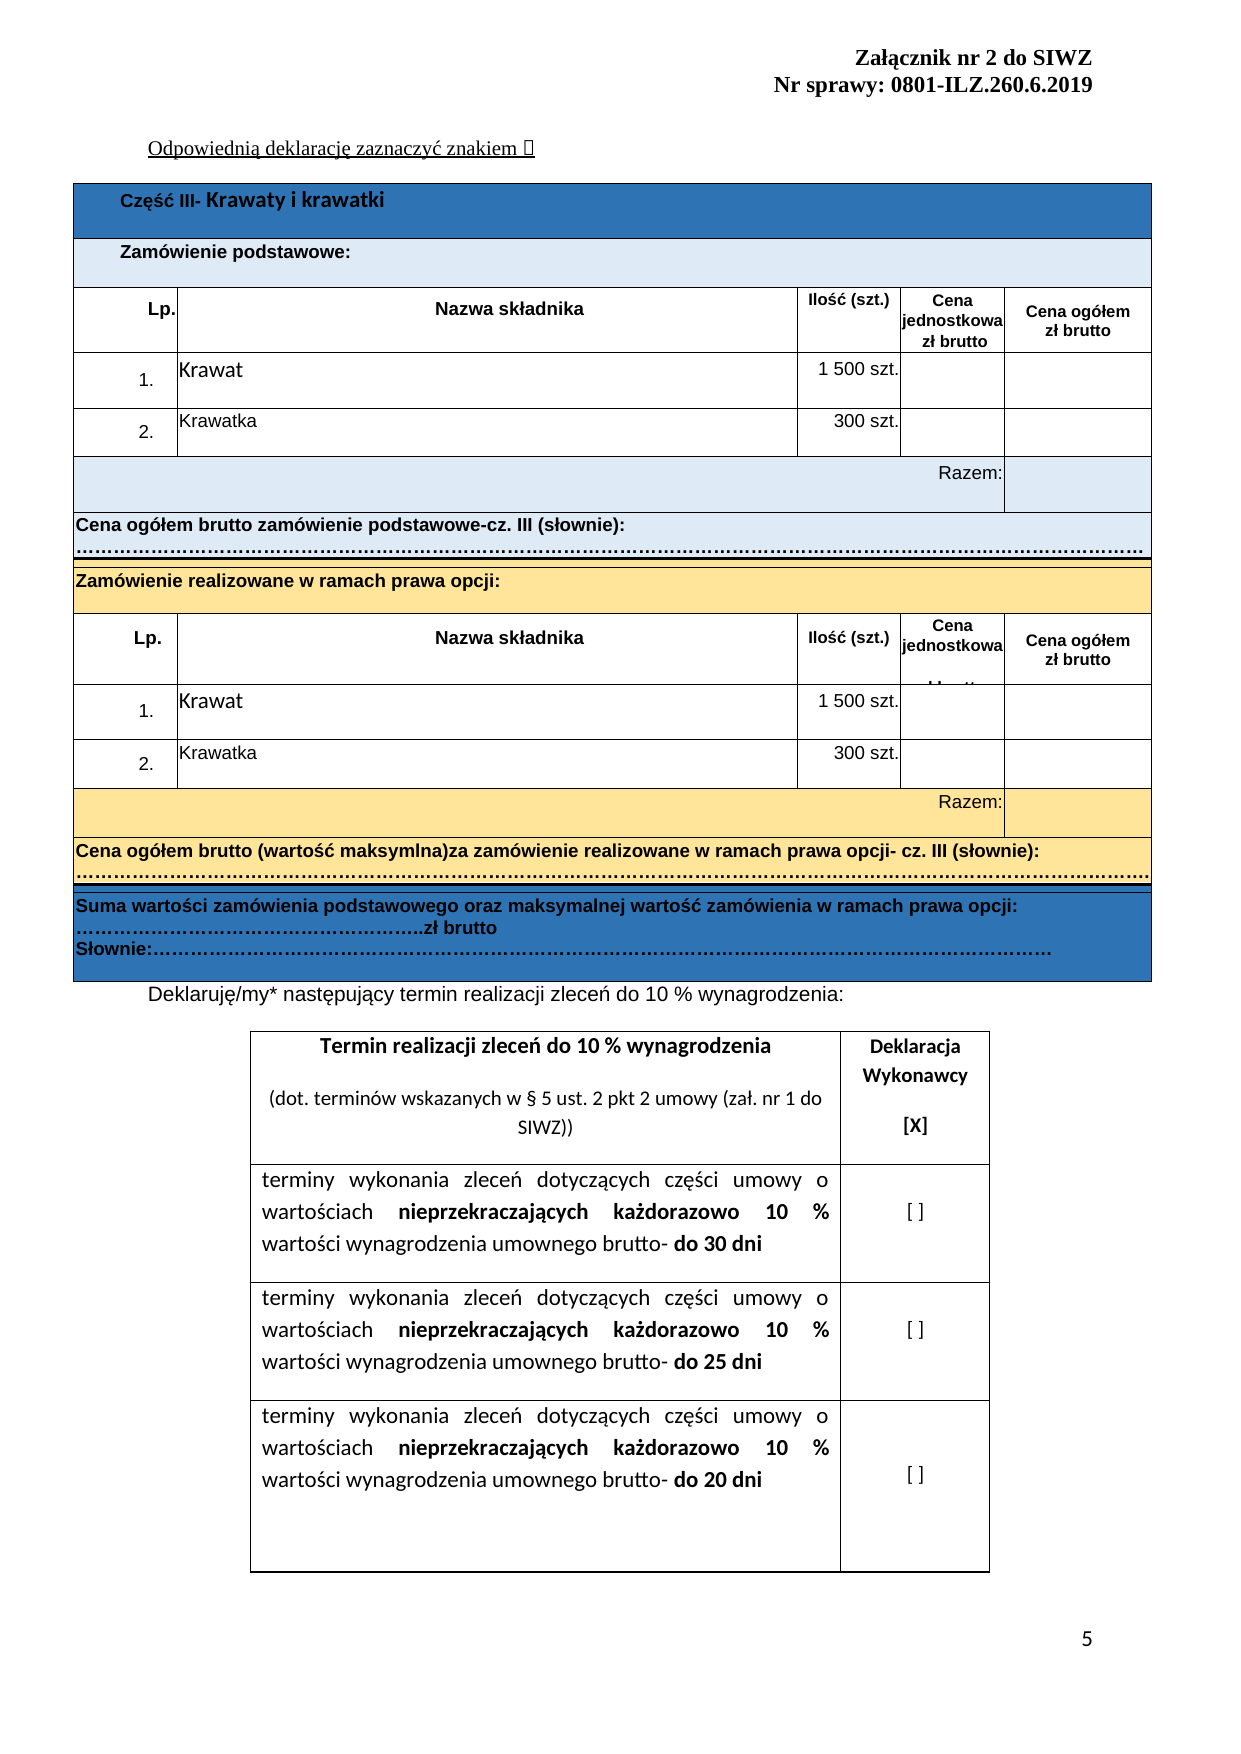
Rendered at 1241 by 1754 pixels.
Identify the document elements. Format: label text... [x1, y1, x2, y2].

table_cell [901, 685, 1004, 739]
table_cell [1005, 457, 1151, 512]
table_cell Ilość (szt.) [798, 614, 900, 684]
table_cell [74, 685, 177, 739]
table_cell terminy wykonania zleceń dotyczących części umowy o wartościach nieprzekraczających każdorazowo 10 % wartości wynagrodzenia umownego brutto- do 30 dni [251, 1165, 840, 1282]
table_cell 1 500 szt. [798, 685, 900, 739]
table_cell Cena jednostkowa zł brutto [901, 288, 1004, 352]
table_cell 300 szt. [798, 740, 900, 788]
table_cell Cena ogółem zł brutto [1005, 288, 1151, 352]
table_header Deklaracja Wykonawcy [X] [841, 1032, 989, 1164]
table_cell terminy wykonania zleceń dotyczących części umowy o wartościach nieprzekraczających każdorazowo 10 % wartości wynagrodzenia umownego brutto- do 20 dni [251, 1401, 840, 1571]
table_cell [ ] [841, 1283, 989, 1400]
table_cell [1005, 409, 1151, 456]
table_cell Cena ogółem brutto zamówienie podstawowe-cz. III (słownie): ……………………………………………………………………………………………………………………………………………………… [74, 513, 1151, 557]
table_cell Zamówienie podstawowe: [74, 239, 1151, 287]
table_cell Cena ogółem brutto (wartość maksymlna)za zamówienie realizowane w ramach prawa opcji- cz. III (słownie): ………………………………………………………………………………………………………………………………………………………. [74, 838, 1151, 882]
table_cell Krawatka [178, 740, 797, 788]
table_cell [74, 409, 177, 456]
table_cell [1005, 740, 1151, 788]
table_cell Cena jednostkowa zł brutto [901, 614, 1004, 684]
table_cell terminy wykonania zleceń dotyczących części umowy o wartościach nieprzekraczających każdorazowo 10 % wartości wynagrodzenia umownego brutto- do 25 dni [251, 1283, 840, 1400]
table_cell [74, 740, 177, 788]
table_header Część III- Krawaty i krawatki [74, 184, 1151, 238]
table_cell Krawat [178, 353, 797, 407]
table_cell [1005, 353, 1151, 407]
table_cell Nazwa składnika [178, 614, 797, 684]
table_cell Krawat [178, 685, 797, 739]
table_header Termin realizacji zleceń do 10 % wynagrodzenia (dot. terminów wskazanych w § 5 ust. 2 pkt 2 umowy (zał. nr 1 do SIWZ)) [251, 1032, 840, 1164]
table_cell Cena ogółem zł brutto [1005, 614, 1151, 684]
table_cell [901, 353, 1004, 407]
table_cell [1005, 685, 1151, 739]
text Odpowiednią deklarację zaznaczyć znakiem  [148, 133, 1093, 161]
table_cell Razem: [74, 789, 1004, 837]
table_cell Nazwa składnika [178, 288, 797, 352]
table_cell [74, 353, 177, 407]
table_cell 300 szt. [798, 409, 900, 456]
table_cell [901, 740, 1004, 788]
table_cell Suma wartości zamówienia podstawowego oraz maksymalnej wartość zamówienia w ramach prawa opcji: ………………………………………………..zł brutto Słownie:……………………………………………………………………………………………………………………………… [74, 893, 1151, 981]
table_cell Krawatka [178, 409, 797, 456]
table_cell [ ] [841, 1401, 989, 1571]
table_cell Lp. [74, 288, 177, 352]
table_cell 1 500 szt. [798, 353, 900, 407]
table_cell [901, 409, 1004, 456]
table_cell Razem: [74, 457, 1004, 512]
table_cell Lp. [74, 614, 177, 684]
text Deklaruję/my* następujący termin realizacji zleceń do 10 % wynagrodzenia: [148, 982, 1093, 1006]
table_cell Zamówienie realizowane w ramach prawa opcji: [74, 568, 1151, 613]
table_cell [ ] [841, 1165, 989, 1282]
table_cell [1005, 789, 1151, 837]
table_cell Ilość (szt.) [798, 288, 900, 352]
